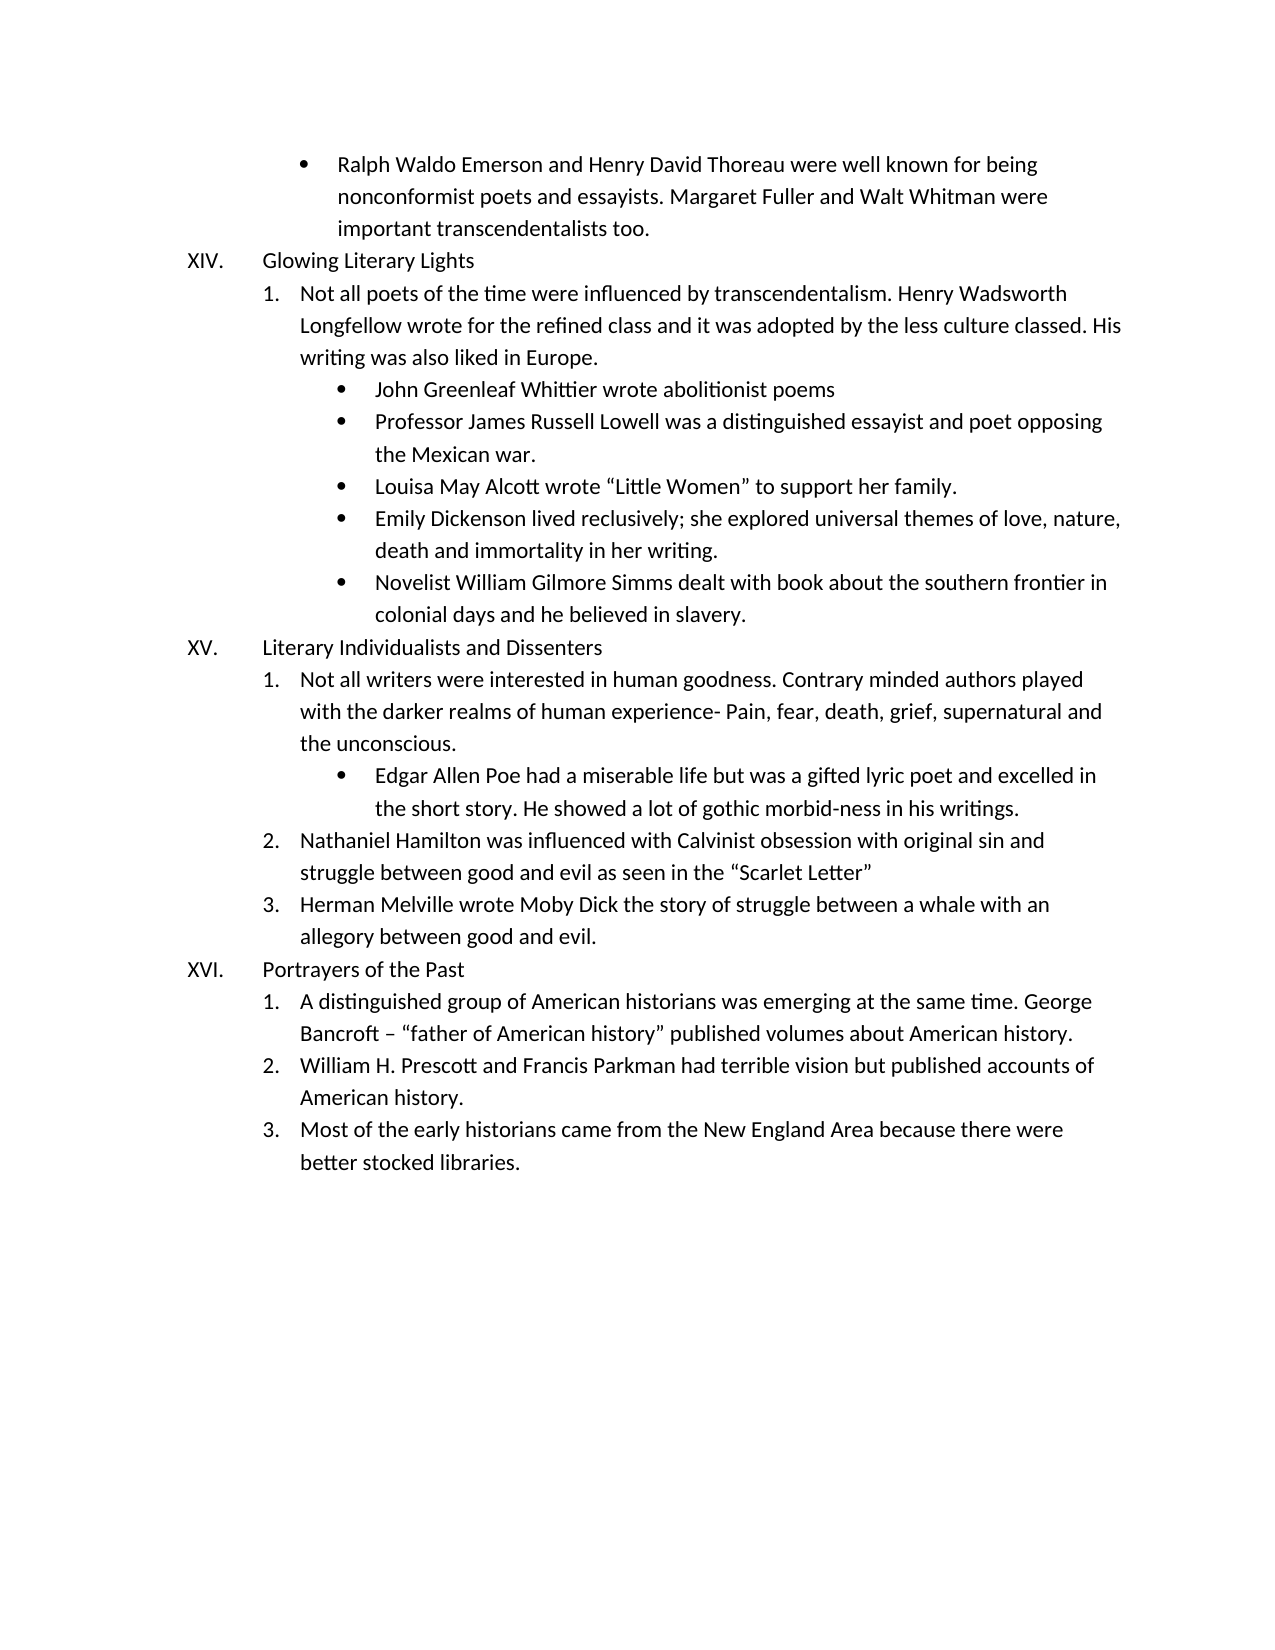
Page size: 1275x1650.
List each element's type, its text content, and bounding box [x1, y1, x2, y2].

list A distinguished group of American historians was emerging at the same time. George Bancroft – “father of American history” published volumes about American history. [262, 987, 1125, 1047]
list Edgar Allen Poe had a miserable life but was a gifted lyric poet and excelled in the short story. He showed a lot of gothic morbid-ness in his writings. [337, 762, 1125, 822]
list Ralph Waldo Emerson and Henry David Thoreau were well known for being nonconformist poets and essayists. Margaret Fuller and Walt Whitman were important transcendentalists too. [300, 150, 1125, 242]
list Not all writers were interested in human goodness. Contrary minded authors played with the darker realms of human experience- Pain, fear, death, grief, supernatural and the unconscious. [262, 665, 1125, 757]
list Professor James Russell Lowell was a distinguished essayist and poet opposing the Mexican war. [337, 407, 1125, 468]
list Portrayers of the Past [187, 955, 1125, 983]
list Glowing Literary Lights [187, 247, 1125, 274]
list Not all poets of the time were influenced by transcendentalism. Henry Wadsworth Longfellow wrote for the refined class and it was adopted by the less culture classed. His writing was also liked in Europe. [262, 279, 1125, 371]
list Literary Individualists and Dissenters [187, 633, 1125, 661]
list Louisa May Alcott wrote “Little Women” to support her family. [337, 472, 1125, 500]
list Emily Dickenson lived reclusively; she explored universal themes of love, nature, death and immortality in her writing. [337, 504, 1125, 564]
list John Greenleaf Whittier wrote abolitionist poems [337, 375, 1125, 403]
list Novelist William Gilmore Simms dealt with book about the southern frontier in colonial days and he believed in slavery. [337, 568, 1125, 629]
list Herman Melville wrote Moby Dick the story of struggle between a whale with an allegory between good and evil. [262, 890, 1125, 951]
list Most of the early historians came from the New England Area because there were better stocked libraries. [262, 1116, 1125, 1176]
list William H. Prescott and Francis Parkman had terrible vision but published accounts of American history. [262, 1051, 1125, 1111]
list Nathaniel Hamilton was influenced with Calvinist obsession with original sin and struggle between good and evil as seen in the “Scarlet Letter” [262, 826, 1125, 886]
